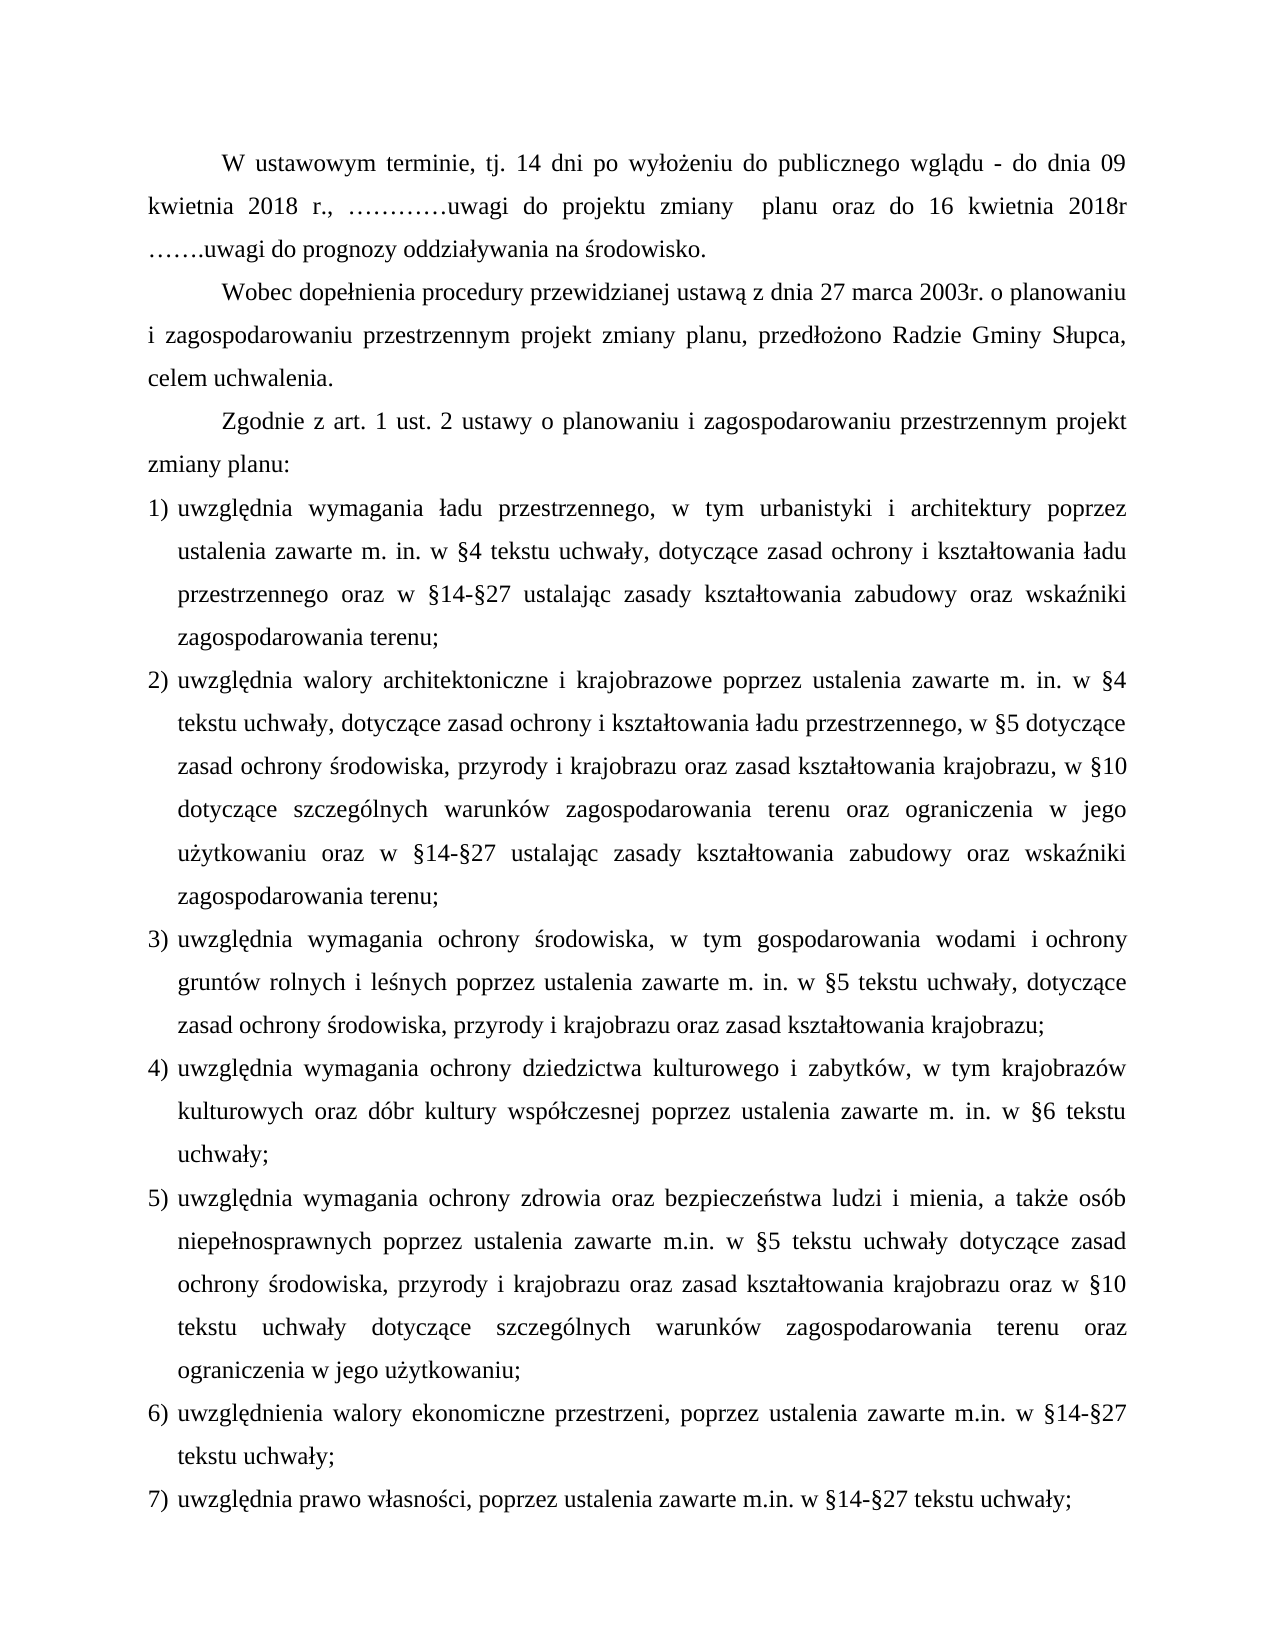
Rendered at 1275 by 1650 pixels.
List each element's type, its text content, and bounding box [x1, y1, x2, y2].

list uwzględnia wymagania ochrony dziedzictwa kulturowego i zabytków, w tym krajobrazów kulturowych oraz dóbr kultury współczesnej poprzez ustalenia zawarte m. in. w §6 tekstu uchwały; [148, 1053, 1127, 1168]
text Wobec dopełnienia procedury przewidzianej ustawą z dnia 27 marca 2003r. o planowaniu i zagospodarowaniu przestrzennym projekt zmiany planu, przedłożono Radzie Gminy Słupca, celem uchwalenia. [148, 277, 1127, 392]
text Zgodnie z art. 1 ust. 2 ustawy o planowaniu i zagospodarowaniu przestrzennym projekt zmiany planu: [148, 406, 1127, 478]
list uwzględnienia walory ekonomiczne przestrzeni, poprzez ustalenia zawarte m.in. w §14-§27 tekstu uchwały; [148, 1398, 1127, 1470]
list uwzględnia walory architektoniczne i krajobrazowe poprzez ustalenia zawarte m. in. w §4 tekstu uchwały, dotyczące zasad ochrony i kształtowania ładu przestrzennego, w §5 dotyczące zasad ochrony środowiska, przyrody i krajobrazu oraz zasad kształtowania krajobrazu, w §10 dotyczące szczególnych warunków zagospodarowania terenu oraz ograniczenia w jego użytkowaniu oraz w §14-§27 ustalając zasady kształtowania zabudowy oraz wskaźniki zagospodarowania terenu; [148, 665, 1127, 909]
list uwzględnia wymagania ochrony środowiska, w tym gospodarowania wodami i ochrony gruntów rolnych i leśnych poprzez ustalenia zawarte m. in. w §5 tekstu uchwały, dotyczące zasad ochrony środowiska, przyrody i krajobrazu oraz zasad kształtowania krajobrazu; [148, 924, 1127, 1039]
list uwzględnia prawo własności, poprzez ustalenia zawarte m.in. w §14-§27 tekstu uchwały; [148, 1484, 1127, 1513]
list uwzględnia wymagania ochrony zdrowia oraz bezpieczeństwa ludzi i mienia, a także osób niepełnosprawnych poprzez ustalenia zawarte m.in. w §5 tekstu uchwały dotyczące zasad ochrony środowiska, przyrody i krajobrazu oraz zasad kształtowania krajobrazu oraz w §10 tekstu uchwały dotyczące szczególnych warunków zagospodarowania terenu oraz ograniczenia w jego użytkowaniu; [148, 1183, 1127, 1384]
text W ustawowym terminie, tj. 14 dni po wyłożeniu do publicznego wglądu - do dnia 09 kwietnia 2018 r., …………uwagi do projektu zmiany planu oraz do 16 kwietnia 2018r …….uwagi do prognozy oddziaływania na środowisko. [148, 148, 1127, 263]
list uwzględnia wymagania ładu przestrzennego, w tym urbanistyki i architektury poprzez ustalenia zawarte m. in. w §4 tekstu uchwały, dotyczące zasad ochrony i kształtowania ładu przestrzennego oraz w §14-§27 ustalając zasady kształtowania zabudowy oraz wskaźniki zagospodarowania terenu; [148, 493, 1127, 651]
